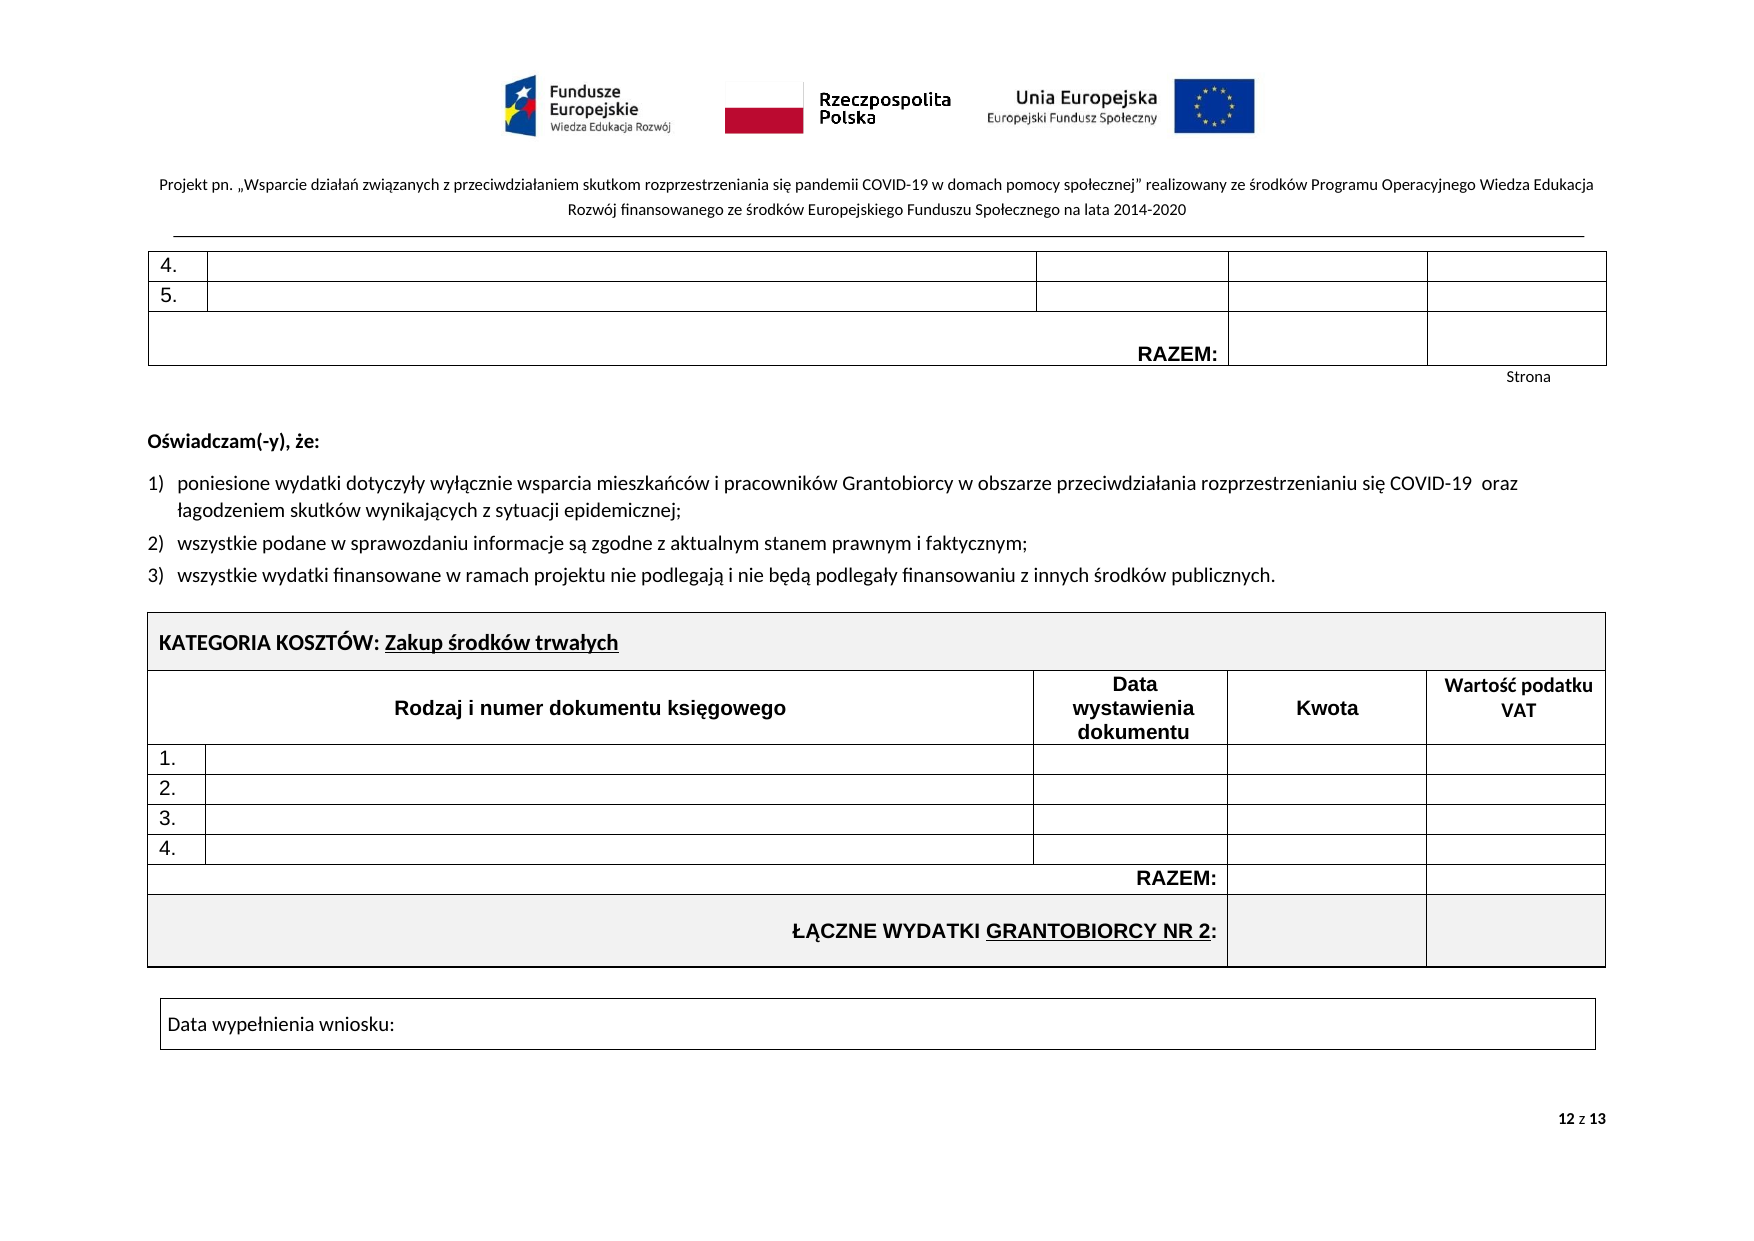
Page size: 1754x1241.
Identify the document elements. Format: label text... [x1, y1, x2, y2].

table_header [1228, 613, 1426, 670]
table_cell [206, 745, 1033, 774]
table_cell [1427, 745, 1605, 774]
table_cell [1229, 282, 1427, 311]
table_cell [1427, 895, 1605, 966]
table_cell [1228, 835, 1426, 864]
table_cell 1. [148, 745, 205, 774]
table_header [1426, 613, 1605, 670]
table_cell [1228, 865, 1426, 894]
table_cell [1228, 895, 1426, 966]
table_cell [1037, 282, 1228, 311]
table_cell [1034, 805, 1227, 834]
table_cell [1228, 775, 1426, 804]
table_cell [1428, 282, 1606, 311]
table_cell [208, 252, 1036, 281]
table_cell 4. [149, 252, 207, 281]
list wszystkie podane w sprawozdaniu informacje są zgodne z aktualnym stanem prawnym i faktycznym; [147, 530, 1607, 555]
table_cell [1428, 252, 1606, 281]
table_cell [206, 775, 1033, 804]
list wszystkie wydatki finansowane w ramach projektu nie podlegają i nie będą podlegały finansowaniu z innych środków publicznych. [147, 562, 1607, 587]
table_cell [1034, 745, 1227, 774]
table_cell [206, 805, 1033, 834]
table_cell Data wystawienia dokumentu [1034, 671, 1227, 744]
table_cell [1229, 312, 1427, 365]
table_cell [1427, 805, 1605, 834]
text Oświadczam(-y), że: [147, 429, 1607, 454]
table_cell [1427, 865, 1605, 894]
table_cell [1428, 312, 1606, 365]
table_cell [1427, 775, 1605, 804]
table_header KATEGORIA KOSZTÓW: Zakup środków trwałych [148, 613, 1228, 670]
table_cell [206, 835, 1033, 864]
table_header Data wypełnienia wniosku: [161, 999, 1595, 1049]
table_cell [1034, 775, 1227, 804]
table_cell RAZEM: [148, 865, 1227, 894]
table_cell Rodzaj i numer dokumentu księgowego [148, 671, 1033, 744]
table_cell [1037, 252, 1228, 281]
table_cell [1229, 252, 1427, 281]
table_cell Wartość podatku VAT [1427, 671, 1605, 744]
table_cell Kwota [1228, 671, 1426, 744]
text Strona [1506, 366, 1607, 387]
table_cell [208, 282, 1036, 311]
table_cell 5. [149, 282, 207, 311]
table_cell RAZEM: [149, 312, 1228, 365]
table_cell 3. [148, 805, 205, 834]
table_cell ŁĄCZNE WYDATKI GRANTOBIORCY NR 2: [148, 895, 1227, 966]
picture [970, 61, 1272, 151]
table_cell [1228, 805, 1426, 834]
picture [490, 59, 967, 151]
table_cell [1228, 745, 1426, 774]
table_cell [1034, 835, 1227, 864]
table_cell 4. [148, 835, 205, 864]
list poniesione wydatki dotyczyły wyłącznie wsparcia mieszkańców i pracowników Grantobiorcy w obszarze przeciwdziałania rozprzestrzenianiu się COVID-19 oraz łagodzeniem skutków wynikających z sytuacji epidemicznej; [147, 470, 1607, 523]
table_cell 2. [148, 775, 205, 804]
table_cell [1427, 835, 1605, 864]
